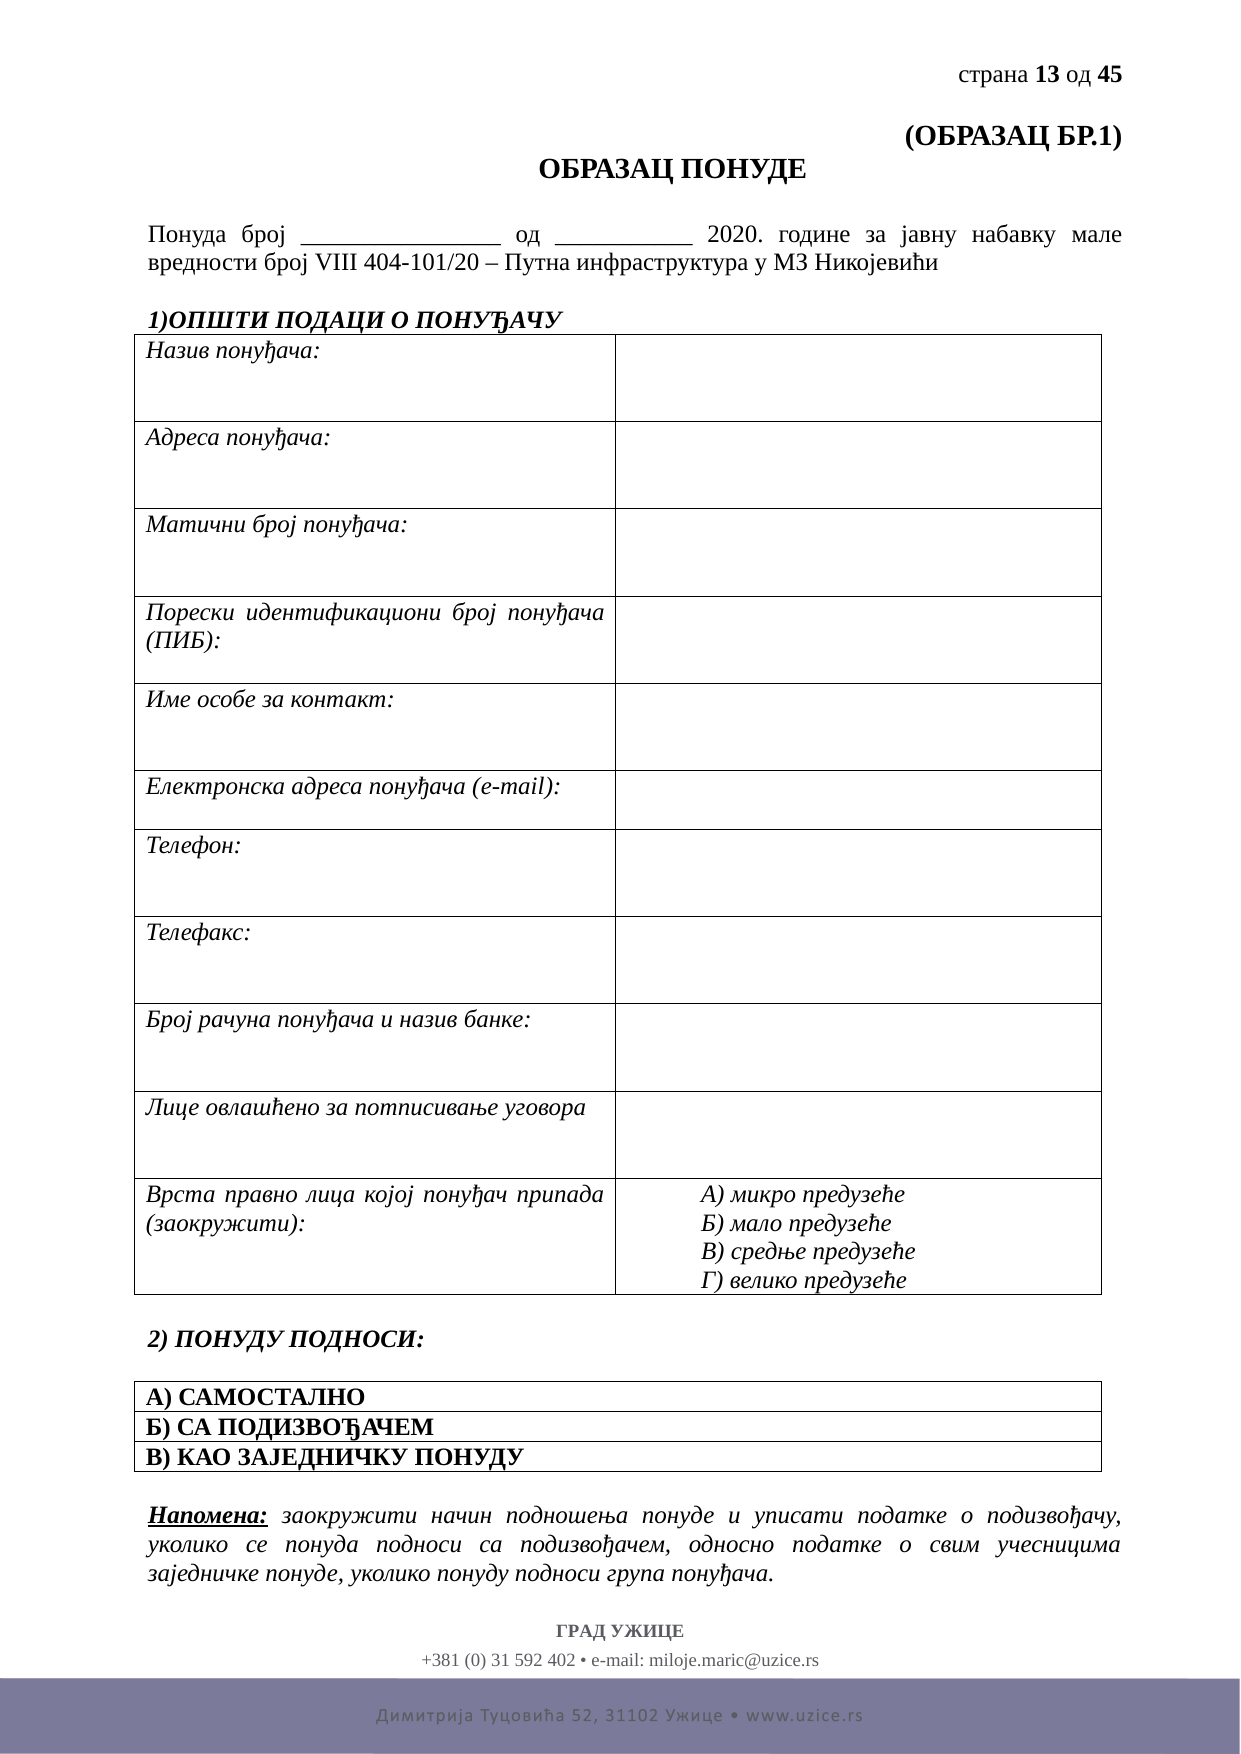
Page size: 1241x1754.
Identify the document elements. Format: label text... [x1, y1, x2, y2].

table_cell [616, 917, 1101, 1003]
table_cell [616, 1004, 1101, 1091]
table_cell Име особе за контакт: [135, 684, 615, 770]
table_cell Б) СА ПОДИЗВОЂАЧЕМ [135, 1412, 1101, 1441]
table_cell [616, 830, 1101, 916]
text Понуда број ________________ од ___________ 2020. године за јавну набавку мале вредности број VIII 404-101/20 – Путна инфраструктура у МЗ Никојевићи [148, 219, 1122, 276]
table_cell [616, 597, 1101, 683]
table_cell Порески идентификациони број понуђача (ПИБ): [135, 597, 615, 683]
table_header [616, 335, 1101, 421]
text ОБРАЗАЦ ПОНУДЕ [223, 152, 1122, 185]
text Напомена: заокружити начин подношења понуде и уписати податке о подизвођачу, уколико се понуда подноси са подизвођачем, односно податке о свим учесницима заједничке понуде, уколико понуду подноси група понуђача. [148, 1500, 1122, 1587]
table_cell Врста правно лица којој понуђач припада (заокружити): [135, 1179, 615, 1294]
text 1)ОПШТИ ПОДАЦИ О ПОНУЂАЧУ [148, 305, 1122, 334]
picture [0, 1677, 1240, 1754]
text (ОБРАЗАЦ БР.1) [223, 118, 1122, 152]
table_cell [616, 771, 1101, 829]
table_cell Матични број понуђача: [135, 509, 615, 596]
table_cell Телефакс: [135, 917, 615, 1003]
text 2) ПОНУДУ ПОДНОСИ: [148, 1324, 1122, 1352]
table_cell В) КАО ЗАЈЕДНИЧКУ ПОНУДУ [135, 1442, 1101, 1471]
table_cell Лице овлашћено за потписивање уговора [135, 1092, 615, 1178]
table_header Назив понуђача: [135, 335, 615, 421]
table_cell Број рачуна понуђача и назив банке: [135, 1004, 615, 1091]
table_cell Адреса понуђача: [135, 422, 615, 508]
table_cell Телефон: [135, 830, 615, 916]
table_cell А) микро предузеће Б) мало предузеће В) средње предузеће Г) велико предузеће [616, 1179, 1101, 1294]
table_cell [616, 509, 1101, 596]
table_cell [616, 1092, 1101, 1178]
table_cell Електронска адреса понуђача (e-mail): [135, 771, 615, 829]
table_header А) САМОСТАЛНО [135, 1382, 1101, 1411]
table_cell [616, 422, 1101, 508]
table_cell [616, 684, 1101, 770]
